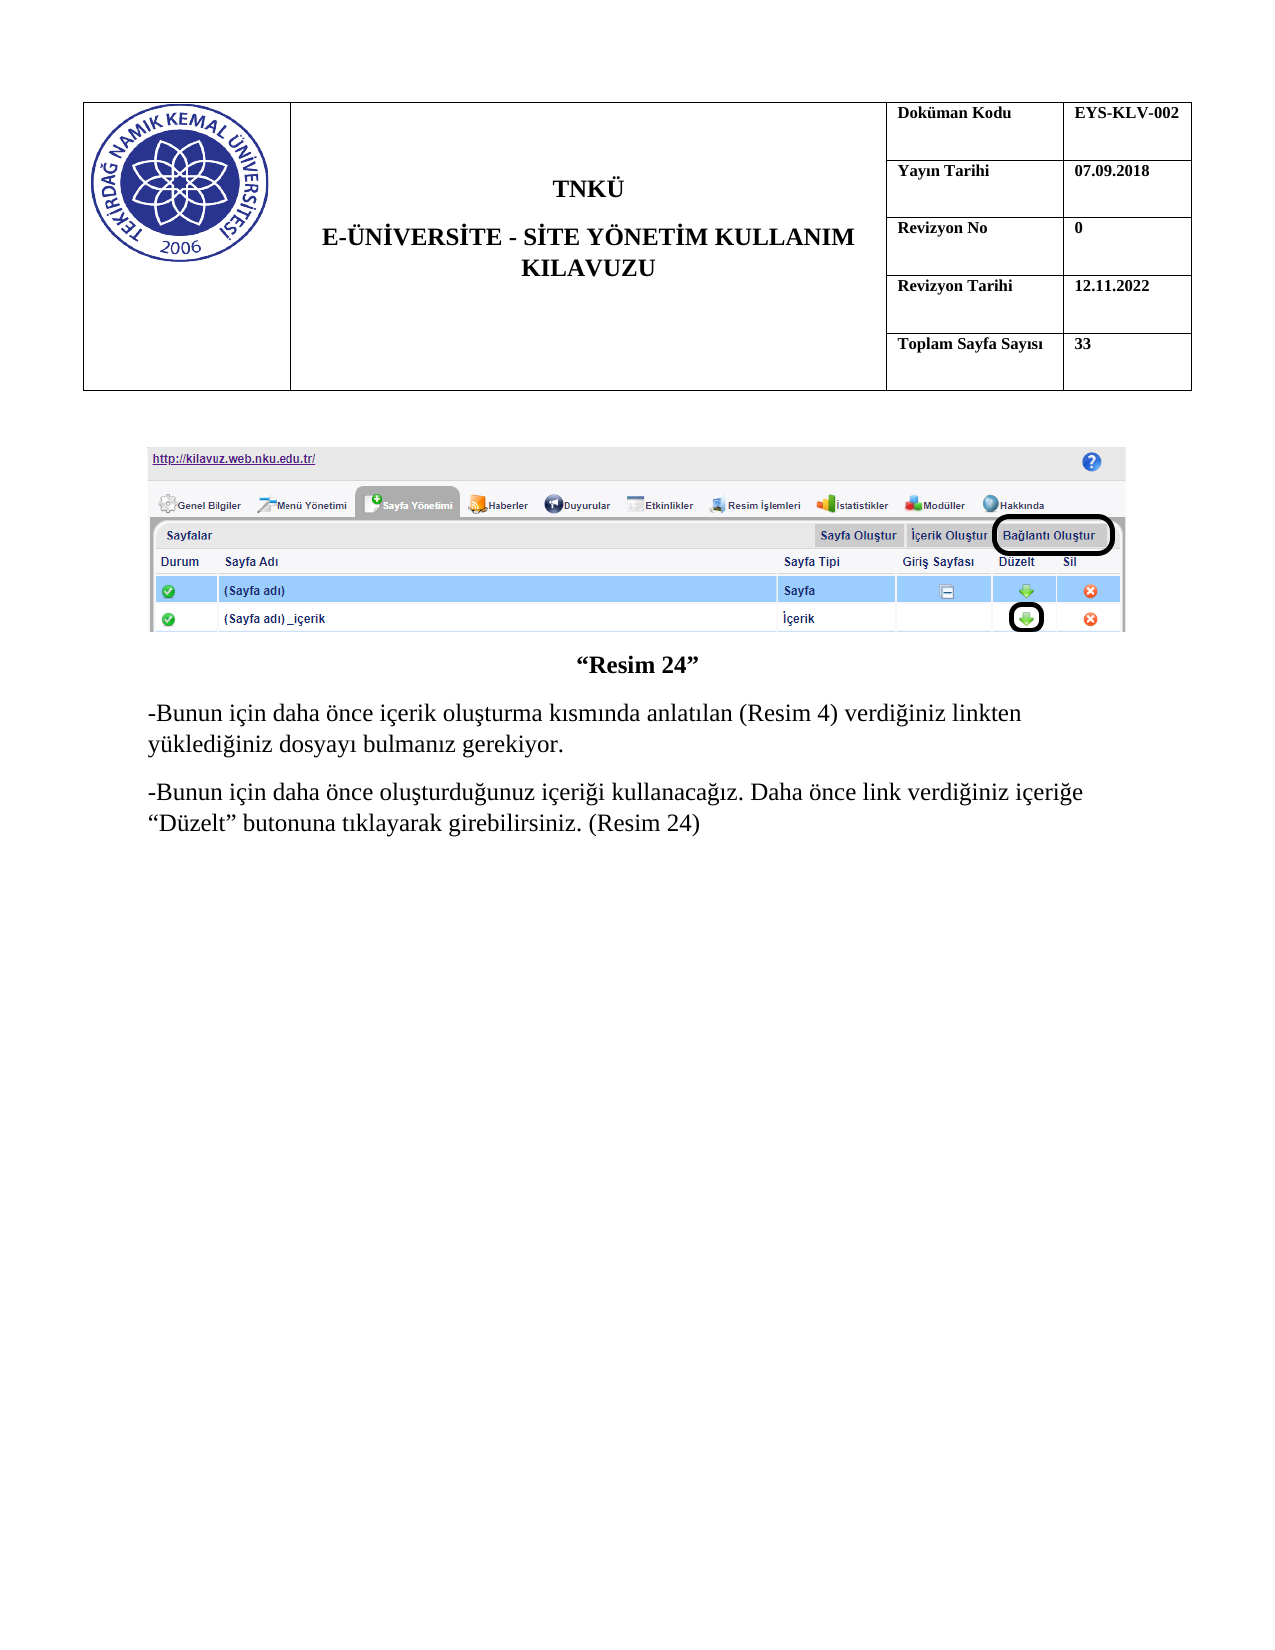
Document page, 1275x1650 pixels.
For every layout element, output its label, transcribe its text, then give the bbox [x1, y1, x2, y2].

text -Bunun için daha önce oluşturduğunuz içeriği kullanacağız. Daha önce link verdiğiniz içeriğe “Düzelt” butonuna tıklayarak girebilirsiniz. (Resim 24) [148, 777, 1127, 837]
text -Bunun için daha önce içerik oluşturma kısmında anlatılan (Resim 4) verdiğiniz linkten yüklediğiniz dosyayı bulmanız gerekiyor. [148, 698, 1127, 758]
picture [91, 104, 269, 262]
picture [147, 447, 1126, 632]
text “Resim 24” [148, 651, 1127, 679]
